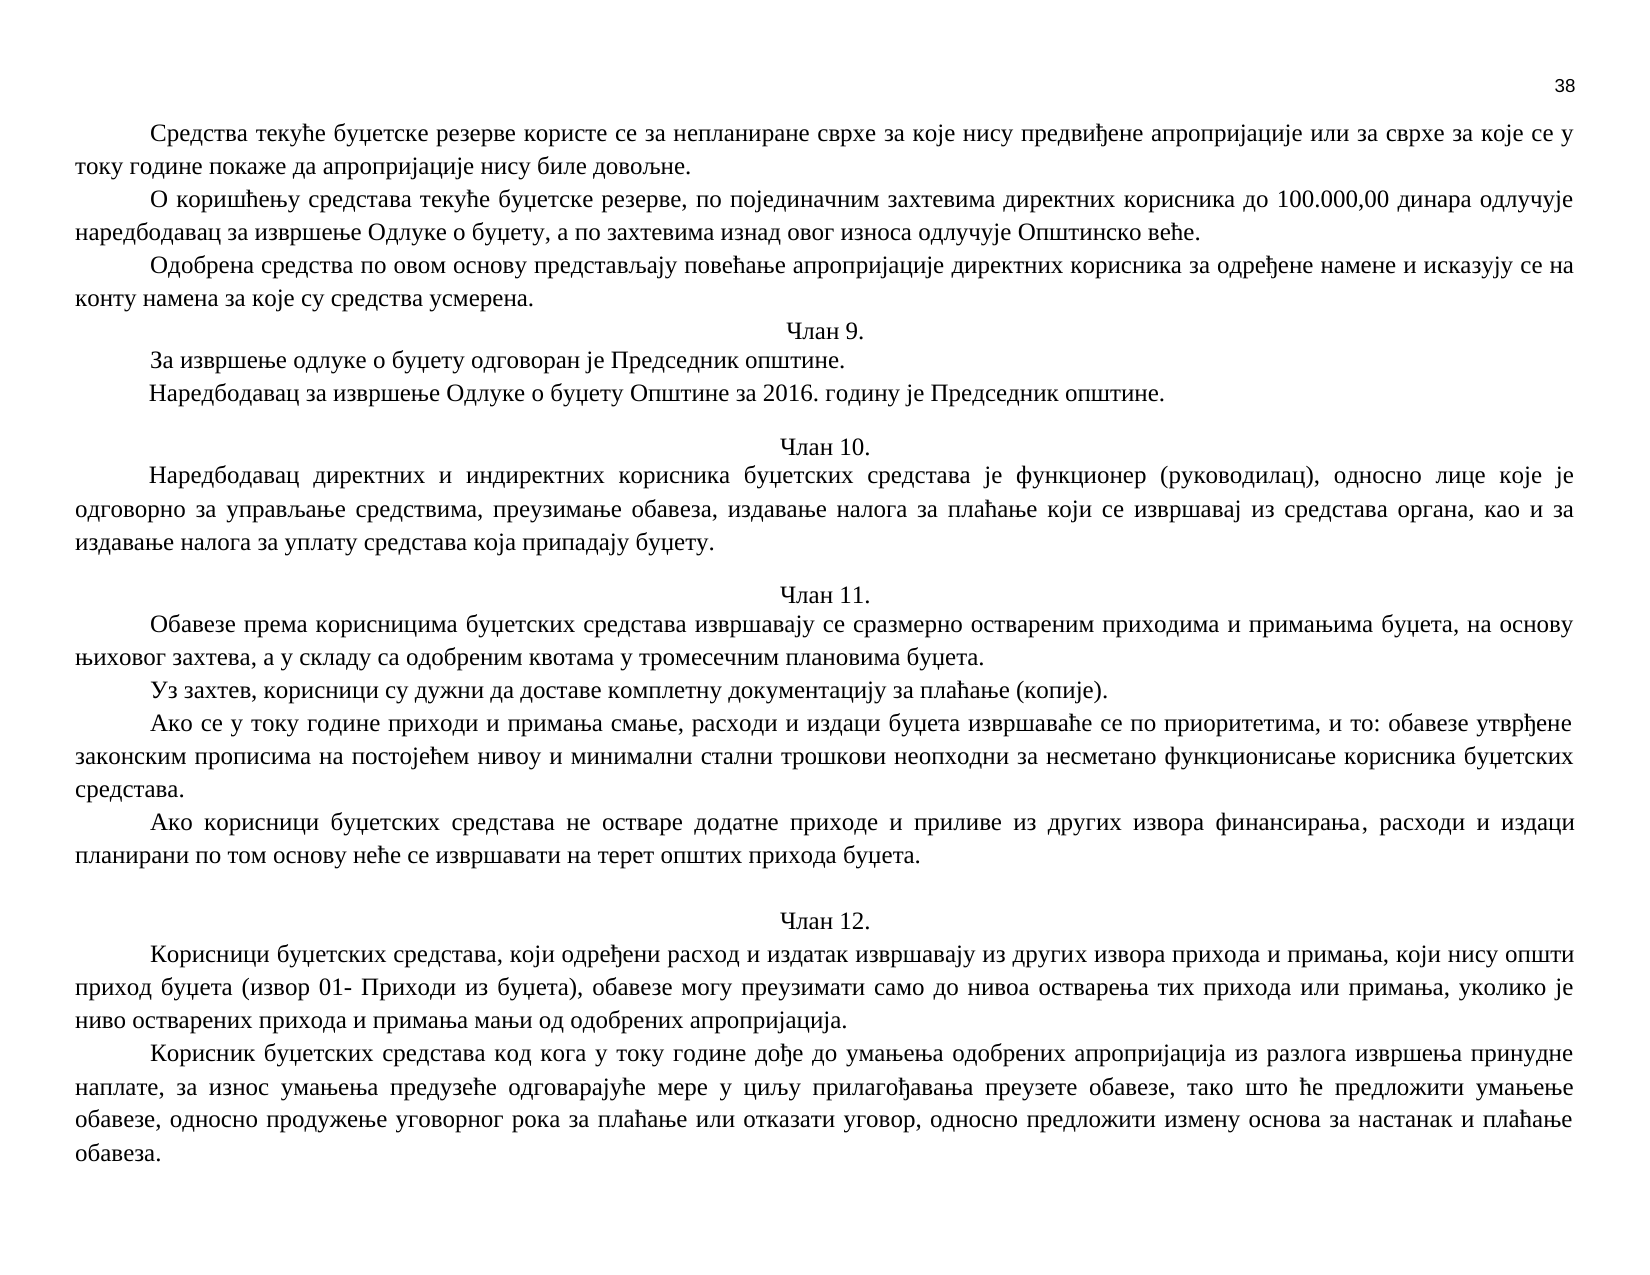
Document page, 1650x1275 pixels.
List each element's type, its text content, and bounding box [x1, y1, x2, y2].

text Члан 11. [75, 581, 1575, 609]
text За извршење одлуке о буџету одговоран је Председник општине. [75, 345, 1575, 374]
text Корисници буџетских средстава, који одређени расход и издатак извршавају из других извора прихода и примања, који нису општи приход буџета (извор 01- Приходи из буџета), обавезе могу преузимати само до нивоа остварења тих прихода или примања, уколико је ниво остварених прихода и примања мањи од одобрених апропријација. [75, 939, 1575, 1034]
text Наредбодавац директних и индиректних корисника буџетских средстава је функционер (руководилац), односно лице које је одговорно за управљање средствима, преузимање обавеза, издавање налога за плаћање који се извршавај из средстава органа, као и за издавање налога за уплату средстава која припадају буџету. [75, 461, 1575, 555]
text Члан 9. [75, 316, 1575, 345]
text Члан 12. [75, 906, 1575, 935]
text О коришћењу средстава текуће буџетске резерве, по појединачним захтевима директних корисника до 100.000,00 динара одлучује наредбодавац за извршење Одлуке о буџету, а по захтевима изнад овог износа одлучује Општинско веће. [75, 184, 1575, 246]
text Члан 10. [75, 432, 1575, 461]
text Уз захтев, корисници су дужни да доставе комплетну документацију за плаћање (копије). [75, 675, 1575, 704]
text Обавезе према корисницима буџетских средстава извршавају се сразмерно оствареним приходима и примањима буџета, на основу њиховог захтева, а у складу са одобреним квотама у тромесечним плановима буџета. [75, 609, 1575, 671]
text Корисник буџетских средстава код кога у току године дође до умањења одобрених апропријација из разлога извршења принудне наплате, за износ умањења предузеће одговарајуће мере у циљу прилагођавања преузете обавезе, тако што ће предложити умањење обавезе, односно продужење уговорног рока за плаћање или отказати уговор, односно предложити измену основа за настанак и плаћање обавеза. [75, 1038, 1575, 1166]
text Ако се у току године приходи и примања смање, расходи и издаци буџета извршаваће се по приоритетима, и то: обавезе утврђене законским прописима на постојећем нивоу и минимални стални трошкови неопходни за несметано функционисање корисника буџетских средстава. [75, 708, 1575, 803]
text Средства текуће буџетске резерве користе се за непланиране сврхе за које нису предвиђене апропријације или за сврхе за које се у току године покаже да апропријације нису биле довољне. [75, 118, 1575, 180]
text Одобрена средства по овом основу представљају повећање апропријације директних корисника за одређене намене и исказују се на конту намена за које су средства усмерена. [75, 250, 1575, 312]
text Наредбодавац за извршење Одлуке о буџету Oпштине за 2016. годину је Председник општине. [75, 378, 1575, 407]
text Ако корисници буџетских средстава не остваре додатне приходе и приливе из других извора финансирања, расходи и издаци планирани по том основу неће се извршавати на терет општих прихода буџета. [75, 807, 1575, 869]
